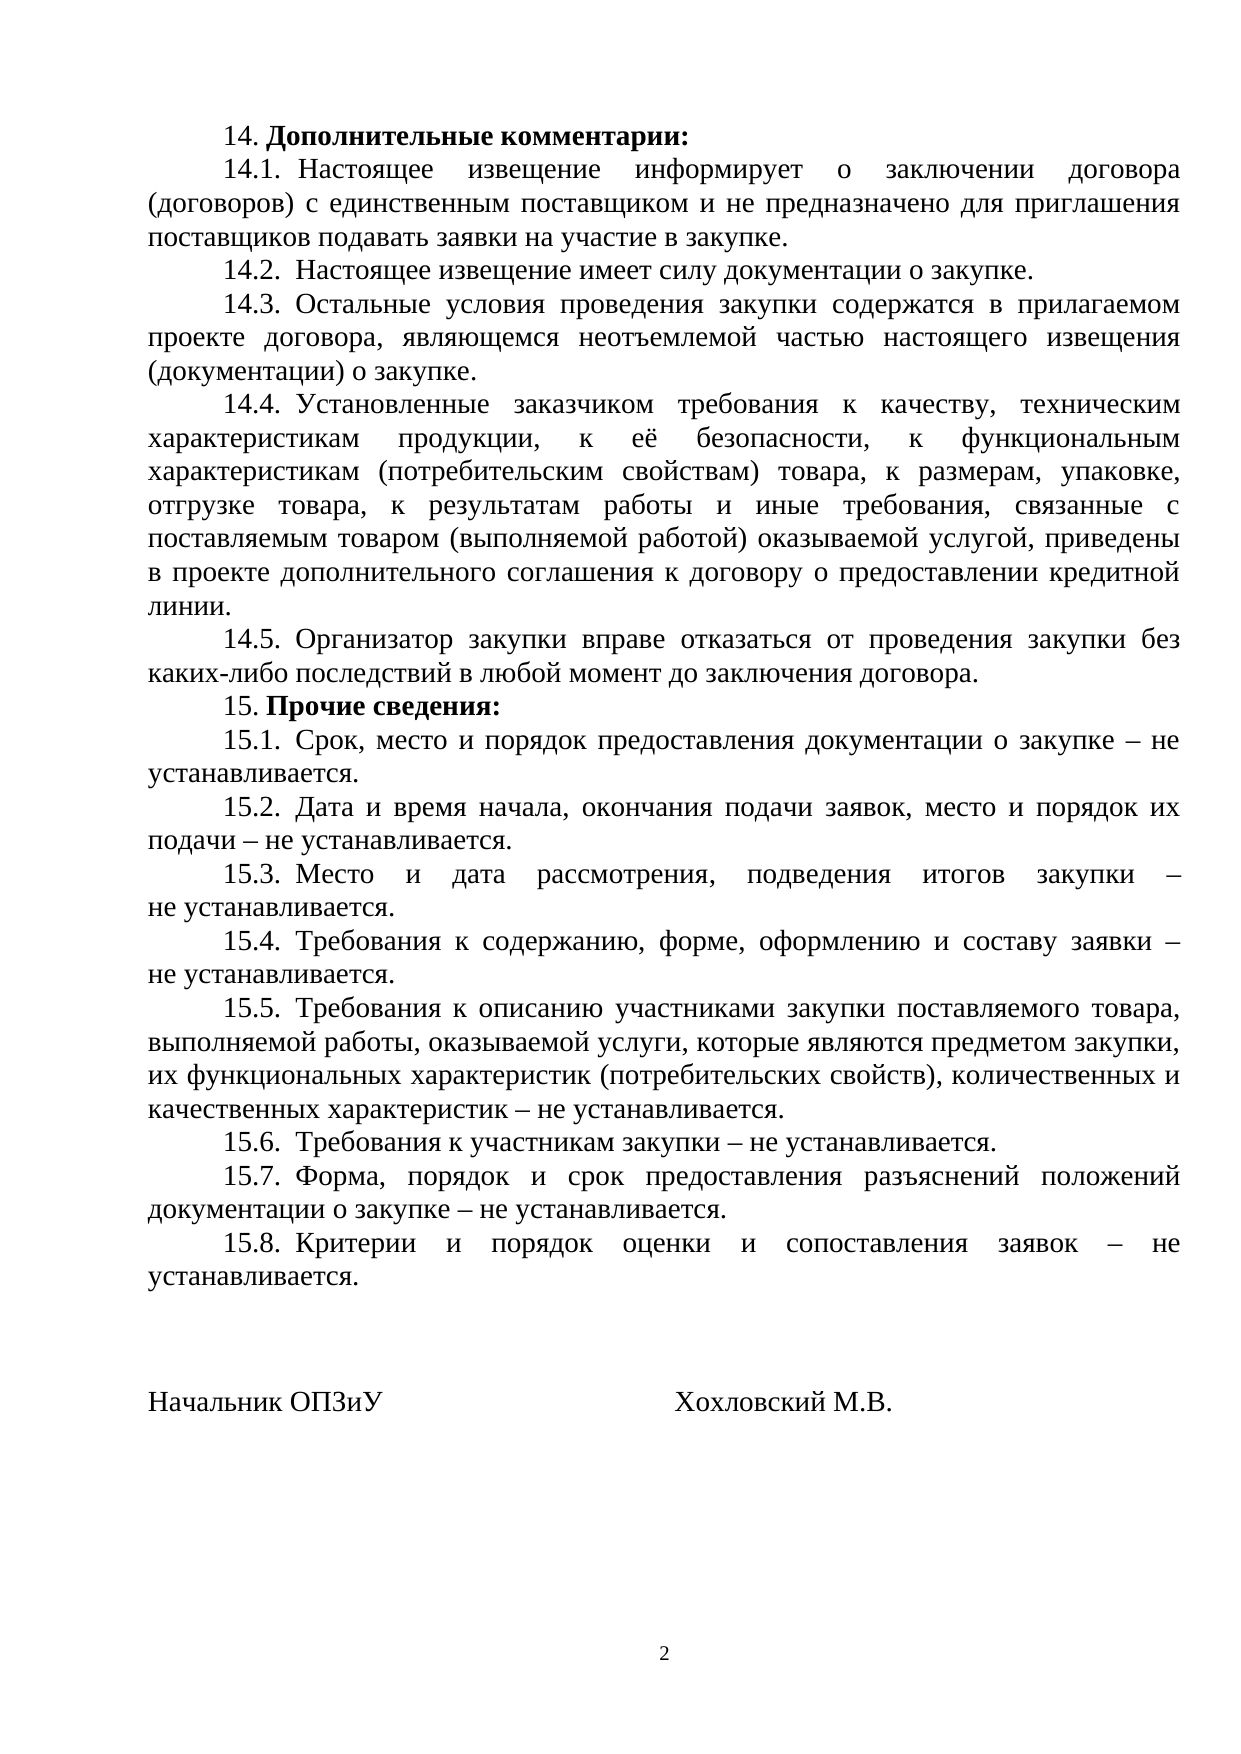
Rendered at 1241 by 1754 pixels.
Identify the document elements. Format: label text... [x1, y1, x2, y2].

list Прочие сведения: [148, 688, 1181, 722]
list Место и дата рассмотрения, подведения итогов закупки – не устанавливается. [148, 856, 1181, 923]
list Установленные заказчиком требования к качеству, техническим характеристикам продукции, к её безопасности, к функциональным характеристикам (потребительским свойствам) товара, к размерам, упаковке, отгрузке товара, к результатам работы и иные требования, связанные с поставляемым товаром (выполняемой работой) оказываемой услугой, приведены в проекте дополнительного соглашения к договору о предоставлении кредитной линии. [148, 386, 1181, 621]
list Настоящее извещение информирует о заключении договора (договоров) с единственным поставщиком и не предназначено для приглашения поставщиков подавать заявки на участие в закупке. [148, 152, 1181, 252]
list Требования к описанию участниками закупки поставляемого товара, выполняемой работы, оказываемой услуги, которые являются предметом закупки, их функциональных характеристик (потребительских свойств), количественных и качественных характеристик – не устанавливается. [148, 990, 1181, 1124]
list Остальные условия проведения закупки содержатся в прилагаемом проекте договора, являющемся неотъемлемой частью настоящего извещения (документации) о закупке. [148, 286, 1181, 386]
list Дополнительные комментарии: [148, 118, 1181, 152]
list Срок, место и порядок предоставления документации о закупке – не устанавливается. [148, 722, 1181, 789]
list Требования к участникам закупки – не устанавливается. [148, 1124, 1181, 1158]
text Начальник ОПЗиУ Хохловский М.В. [148, 1384, 1181, 1418]
list Дата и время начала, окончания подачи заявок, место и порядок их подачи – не устанавливается. [148, 789, 1181, 856]
list Настоящее извещение имеет силу документации о закупке. [148, 252, 1181, 286]
list Критерии и порядок оценки и сопоставления заявок – не устанавливается. [148, 1225, 1181, 1292]
list Требования к содержанию, форме, оформлению и составу заявки – не устанавливается. [148, 923, 1181, 990]
list Форма, порядок и срок предоставления разъяснений положений документации о закупке – не устанавливается. [148, 1158, 1181, 1225]
list Организатор закупки вправе отказаться от проведения закупки без каких-либо последствий в любой момент до заключения договора. [148, 621, 1181, 688]
